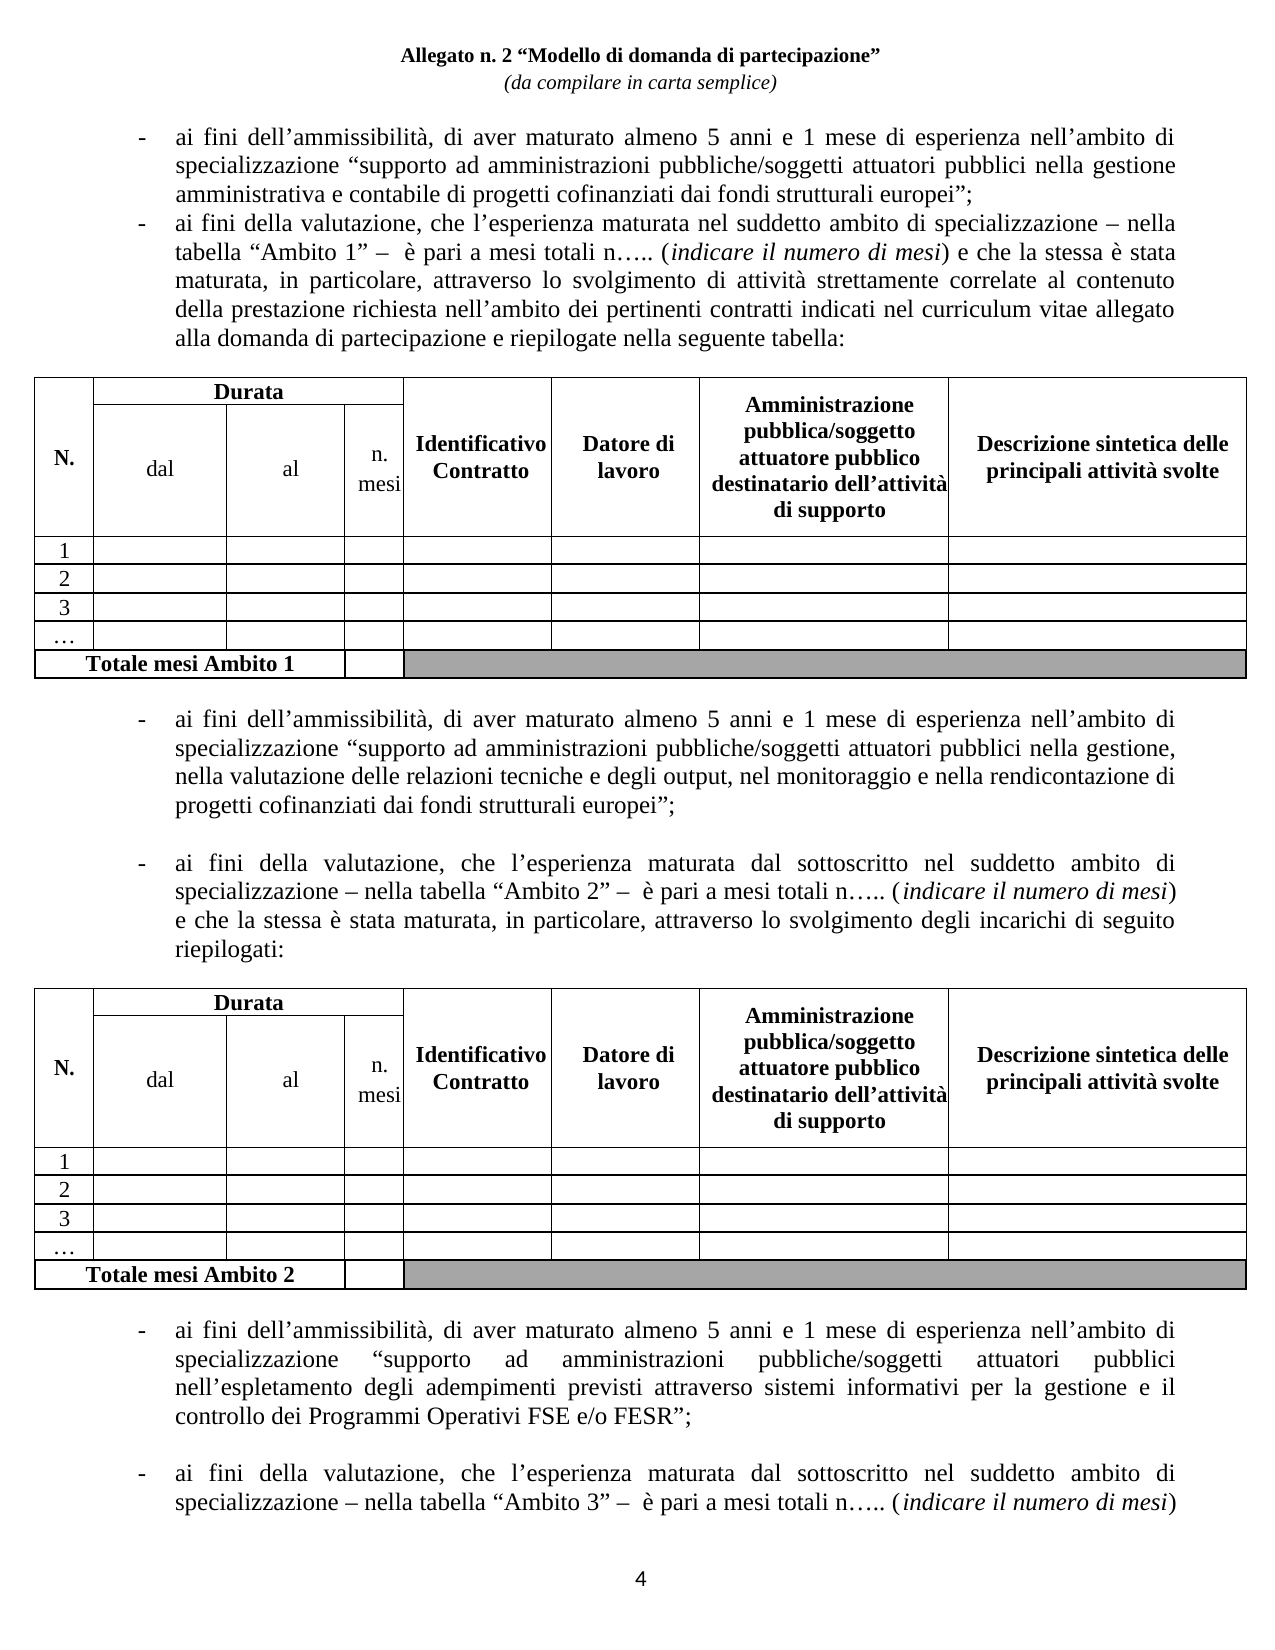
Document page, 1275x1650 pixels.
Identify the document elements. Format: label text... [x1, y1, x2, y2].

list ai fini dell’ammissibilità, di aver maturato almeno 5 anni e 1 mese di esperienza nell’ambito di specializzazione “supporto ad amministrazioni pubbliche/soggetti attuatori pubblici nella gestione, nella valutazione delle relazioni tecniche e degli output, nel monitoraggio e nella rendicontazione di progetti cofinanziati dai fondi strutturali europei”; [138, 704, 1176, 819]
table_cell [700, 565, 948, 592]
table_cell [949, 565, 1246, 592]
table_cell [345, 537, 403, 563]
table_cell [94, 537, 226, 563]
table_cell [345, 1148, 403, 1174]
table_cell [94, 1233, 226, 1259]
table_cell [345, 622, 403, 648]
table_cell [404, 1176, 551, 1202]
table_header Descrizione sintetica delle principali attività svolte [949, 378, 1246, 536]
table_cell [552, 537, 699, 563]
table_cell [404, 622, 551, 648]
table_cell [345, 565, 403, 592]
table_header N. [35, 989, 93, 1147]
table_cell [227, 594, 344, 620]
table_cell [552, 594, 699, 620]
table_cell [700, 1176, 948, 1202]
table_cell n. mesi [345, 405, 403, 536]
table_cell [345, 1176, 403, 1202]
table_cell [227, 537, 344, 563]
table_header Datore di lavoro [552, 989, 699, 1147]
table_cell 3 [35, 1205, 93, 1231]
table_cell [700, 1233, 948, 1259]
table_cell 1 [35, 537, 93, 563]
table_cell [700, 622, 948, 648]
table_cell [949, 594, 1246, 620]
table_cell 2 [35, 1176, 93, 1202]
table_cell [552, 565, 699, 592]
table_cell [404, 1148, 551, 1174]
table_cell [345, 594, 403, 620]
table_cell [345, 1205, 403, 1231]
table_cell [405, 1261, 1245, 1288]
table_cell [94, 594, 226, 620]
table_header Datore di lavoro [552, 378, 699, 536]
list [138, 1458, 1176, 1515]
table_cell [227, 565, 344, 592]
table_cell [949, 1176, 1246, 1202]
list ai fini dell’ammissibilità, di aver maturato almeno 5 anni e 1 mese di esperienza nell’ambito di specializzazione “supporto ad amministrazioni pubbliche/soggetti attuatori pubblici nell’espletamento degli adempimenti previsti attraverso sistemi informativi per la gestione e il controllo dei Programmi Operativi FSE e/o FESR”; [138, 1315, 1176, 1430]
table_header Descrizione sintetica delle principali attività svolte [949, 989, 1246, 1147]
list ai fini della valutazione, che l’esperienza maturata nel suddetto ambito di specializzazione – nella tabella “Ambito 1” – è pari a mesi totali n….. (indicare il numero di mesi) e che la stessa è stata maturata, in particolare, attraverso lo svolgimento di attività strettamente correlate al contenuto della prestazione richiesta nell’ambito dei pertinenti contratti indicati nel curriculum vitae allegato alla domanda di partecipazione e riepilogate nella seguente tabella: [138, 208, 1176, 352]
table_cell [227, 1176, 344, 1202]
table_cell [405, 651, 1245, 677]
table_cell [94, 1205, 226, 1231]
list ai fini dell’ammissibilità, di aver maturato almeno 5 anni e 1 mese di esperienza nell’ambito di specializzazione “supporto ad amministrazioni pubbliche/soggetti attuatori pubblici nella gestione amministrativa e contabile di progetti cofinanziati dai fondi strutturali europei”; [138, 122, 1176, 208]
table_cell Totale mesi Ambito 2 [36, 1261, 344, 1288]
table_cell [949, 537, 1246, 563]
table_cell 3 [35, 594, 93, 620]
table_cell [552, 1148, 699, 1174]
table_cell 1 [35, 1148, 93, 1174]
table_cell [700, 1148, 948, 1174]
table_cell [346, 651, 403, 677]
table_cell [227, 622, 344, 648]
table_cell [404, 1205, 551, 1231]
table_cell al [227, 405, 344, 536]
table_cell [227, 1148, 344, 1174]
table_cell [700, 594, 948, 620]
table_cell [94, 565, 226, 592]
table_cell [552, 1233, 699, 1259]
table_cell [949, 1148, 1246, 1174]
table_header Amministrazione pubblica/soggetto attuatore pubblico destinatario dell’attività di supporto [700, 378, 948, 536]
table_cell [345, 1233, 403, 1259]
table_cell n. mesi [345, 1016, 403, 1147]
table_cell dal [94, 405, 226, 536]
table_cell [949, 1233, 1246, 1259]
table_header Durata [94, 378, 403, 404]
table_cell 2 [35, 565, 93, 592]
table_cell [552, 1205, 699, 1231]
table_header Amministrazione pubblica/soggetto attuatore pubblico destinatario dell’attività di supporto [700, 989, 948, 1147]
table_header Durata [94, 989, 403, 1015]
table_cell [94, 1148, 226, 1174]
table_cell [227, 1205, 344, 1231]
list ai fini della valutazione, che l’esperienza maturata dal sottoscritto nel suddetto ambito di specializzazione – nella tabella “Ambito 2” – è pari a mesi totali n….. (indicare il numero di mesi) e che la stessa è stata maturata, in particolare, attraverso lo svolgimento degli incarichi di seguito riepilogati: [138, 848, 1176, 963]
table_cell [227, 1233, 344, 1259]
table_cell [404, 594, 551, 620]
table_cell [552, 1176, 699, 1202]
table_cell [94, 622, 226, 648]
table_cell [552, 622, 699, 648]
table_cell [700, 1205, 948, 1231]
table_cell dal [94, 1016, 226, 1147]
table_cell [404, 565, 551, 592]
table_cell [94, 1176, 226, 1202]
table_cell [949, 1205, 1246, 1231]
table_cell … [35, 622, 93, 648]
table_cell [700, 537, 948, 563]
table_header Identificativo Contratto [404, 378, 551, 536]
table_cell al [227, 1016, 344, 1147]
table_cell [346, 1261, 403, 1288]
table_cell Totale mesi Ambito 1 [36, 651, 344, 677]
table_header N. [35, 378, 93, 536]
table_cell [404, 537, 551, 563]
table_cell [404, 1233, 551, 1259]
table_header Identificativo Contratto [404, 989, 551, 1147]
table_cell [949, 622, 1246, 648]
table_cell … [35, 1233, 93, 1259]
